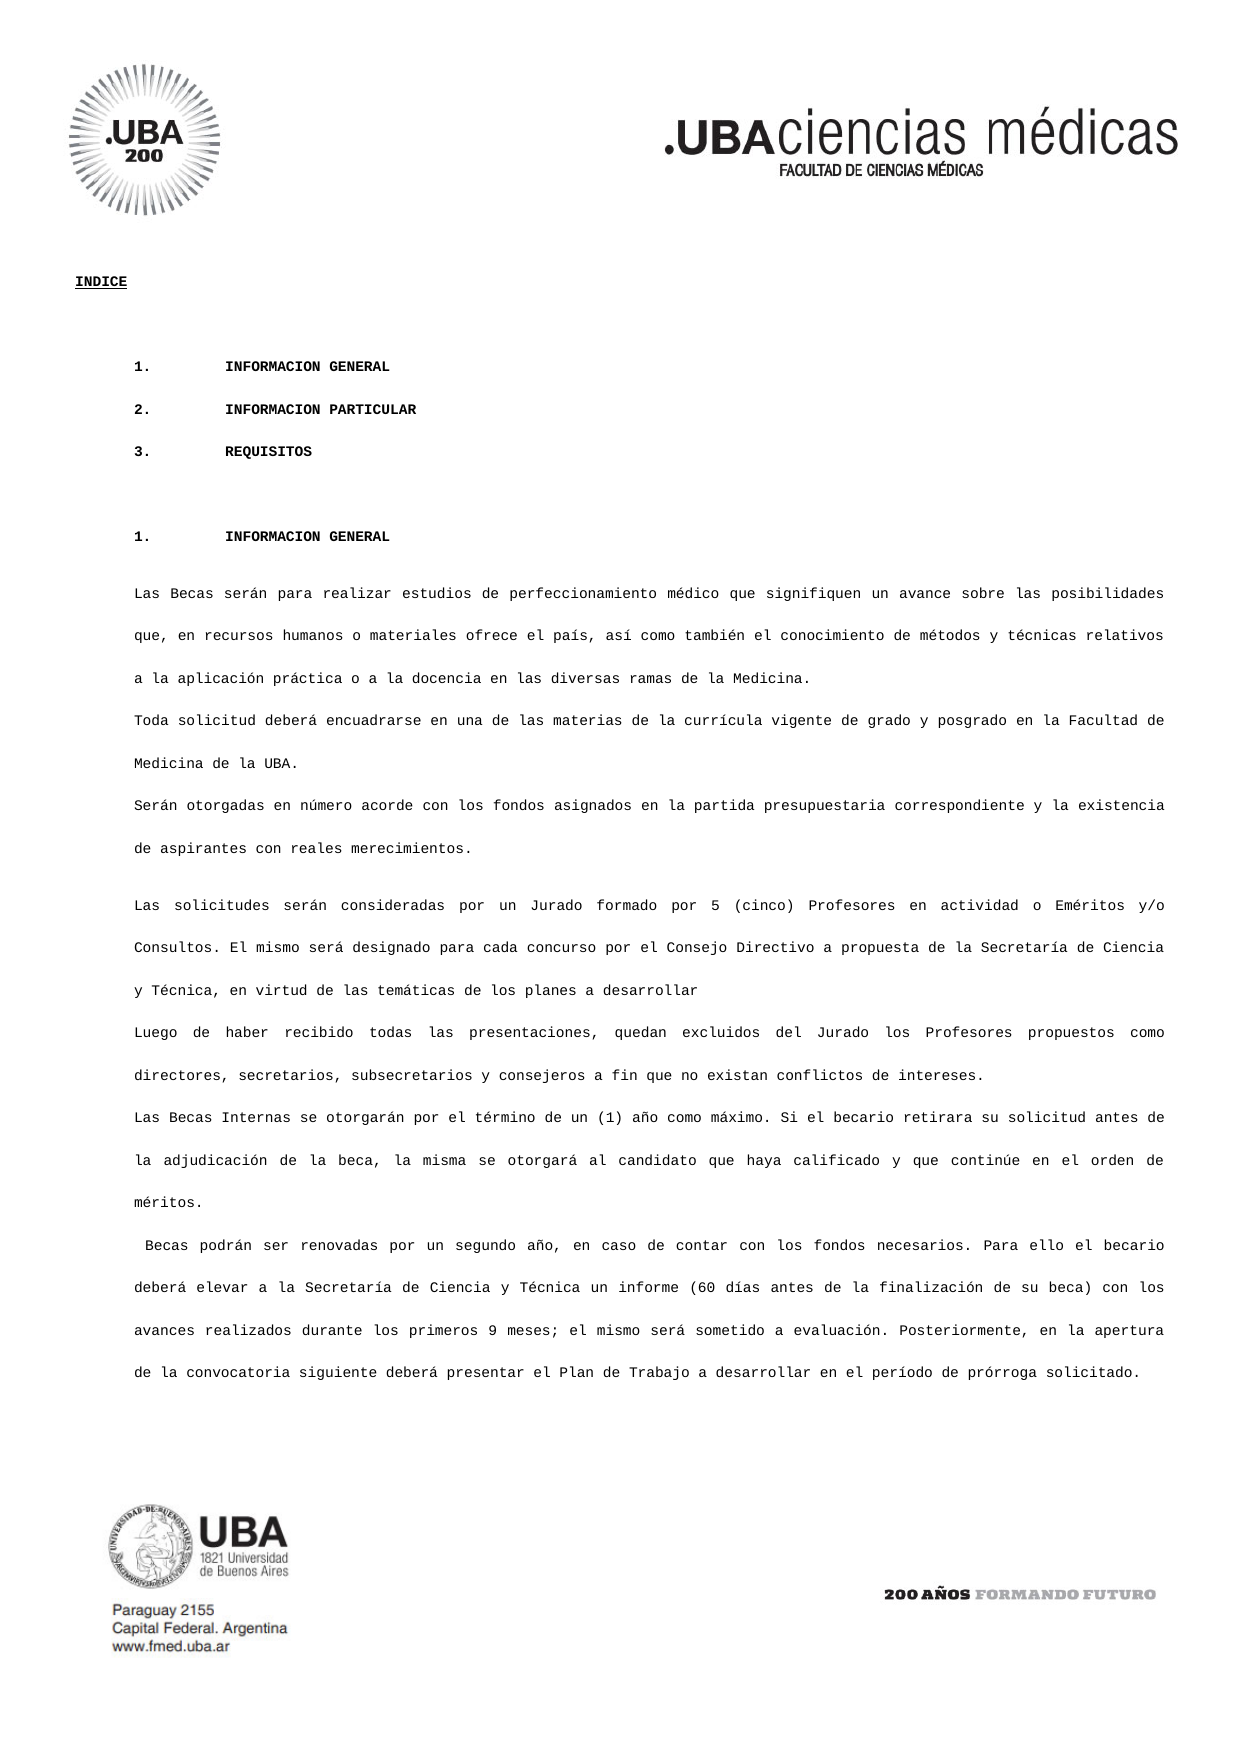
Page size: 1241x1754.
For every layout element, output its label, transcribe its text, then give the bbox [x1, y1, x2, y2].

picture [641, 37, 1193, 238]
subtitle REQUISITOS [134, 433, 1165, 461]
subtitle INFORMACION GENERAL [134, 348, 1165, 376]
text Las Becas serán para realizar estudios de perfeccionamiento médico que signifiquen un avance sobre las posibilidades que, en recursos humanos o materiales ofrece el país, así como también el conocimiento de métodos y técnicas relativos a la aplicación práctica o a la docencia en las diversas ramas de la Medicina. [134, 574, 1165, 688]
text INDICE [75, 263, 1165, 291]
text Toda solicitud deberá encuadrarse en una de las materias de la currícula vigente de grado y posgrado en la Facultad de Medicina de la UBA. [134, 702, 1165, 773]
picture [48, 37, 238, 237]
text Luego de haber recibido todas las presentaciones, quedan excluidos del Jurado los Profesores propuestos como directores, secretarios, subsecretarios y consejeros a fin que no existan conflictos de intereses. [134, 1013, 1165, 1084]
subtitle INFORMACION PARTICULAR [134, 390, 1165, 418]
text Las solicitudes serán consideradas por un Jurado formado por 5 (cinco) Profesores en actividad o Eméritos y/o Consultos. El mismo será designado para cada concurso por el Consejo Directivo a propuesta de la Secretaría de Ciencia y Técnica, en virtud de las temáticas de los planes a desarrollar [134, 886, 1165, 999]
subtitle INFORMACION GENERAL [134, 518, 1165, 546]
picture [86, 1480, 315, 1680]
text Becas podrán ser renovadas por un segundo año, en caso de contar con los fondos necesarios. Para ello el becario deberá elevar a la Secretaría de Ciencia y Técnica un informe (60 días antes de la finalización de su beca) con los avances realizados durante los primeros 9 meses; el mismo será sometido a evaluación. Posteriormente, en la apertura de la convocatoria siguiente deberá presentar el Plan de Trabajo a desarrollar en el período de prórroga solicitado. [134, 1226, 1165, 1382]
text Serán otorgadas en número acorde con los fondos asignados en la partida presupuestaria correspondiente y la existencia de aspirantes con reales merecimientos. [134, 787, 1165, 858]
text Las Becas Internas se otorgarán por el término de un (1) año como máximo. Si el becario retirara su solicitud antes de la adjudicación de la beca, la misma se otorgará al candidato que haya calificado y que continúe en el orden de méritos. [134, 1098, 1165, 1212]
picture [868, 1480, 1172, 1620]
